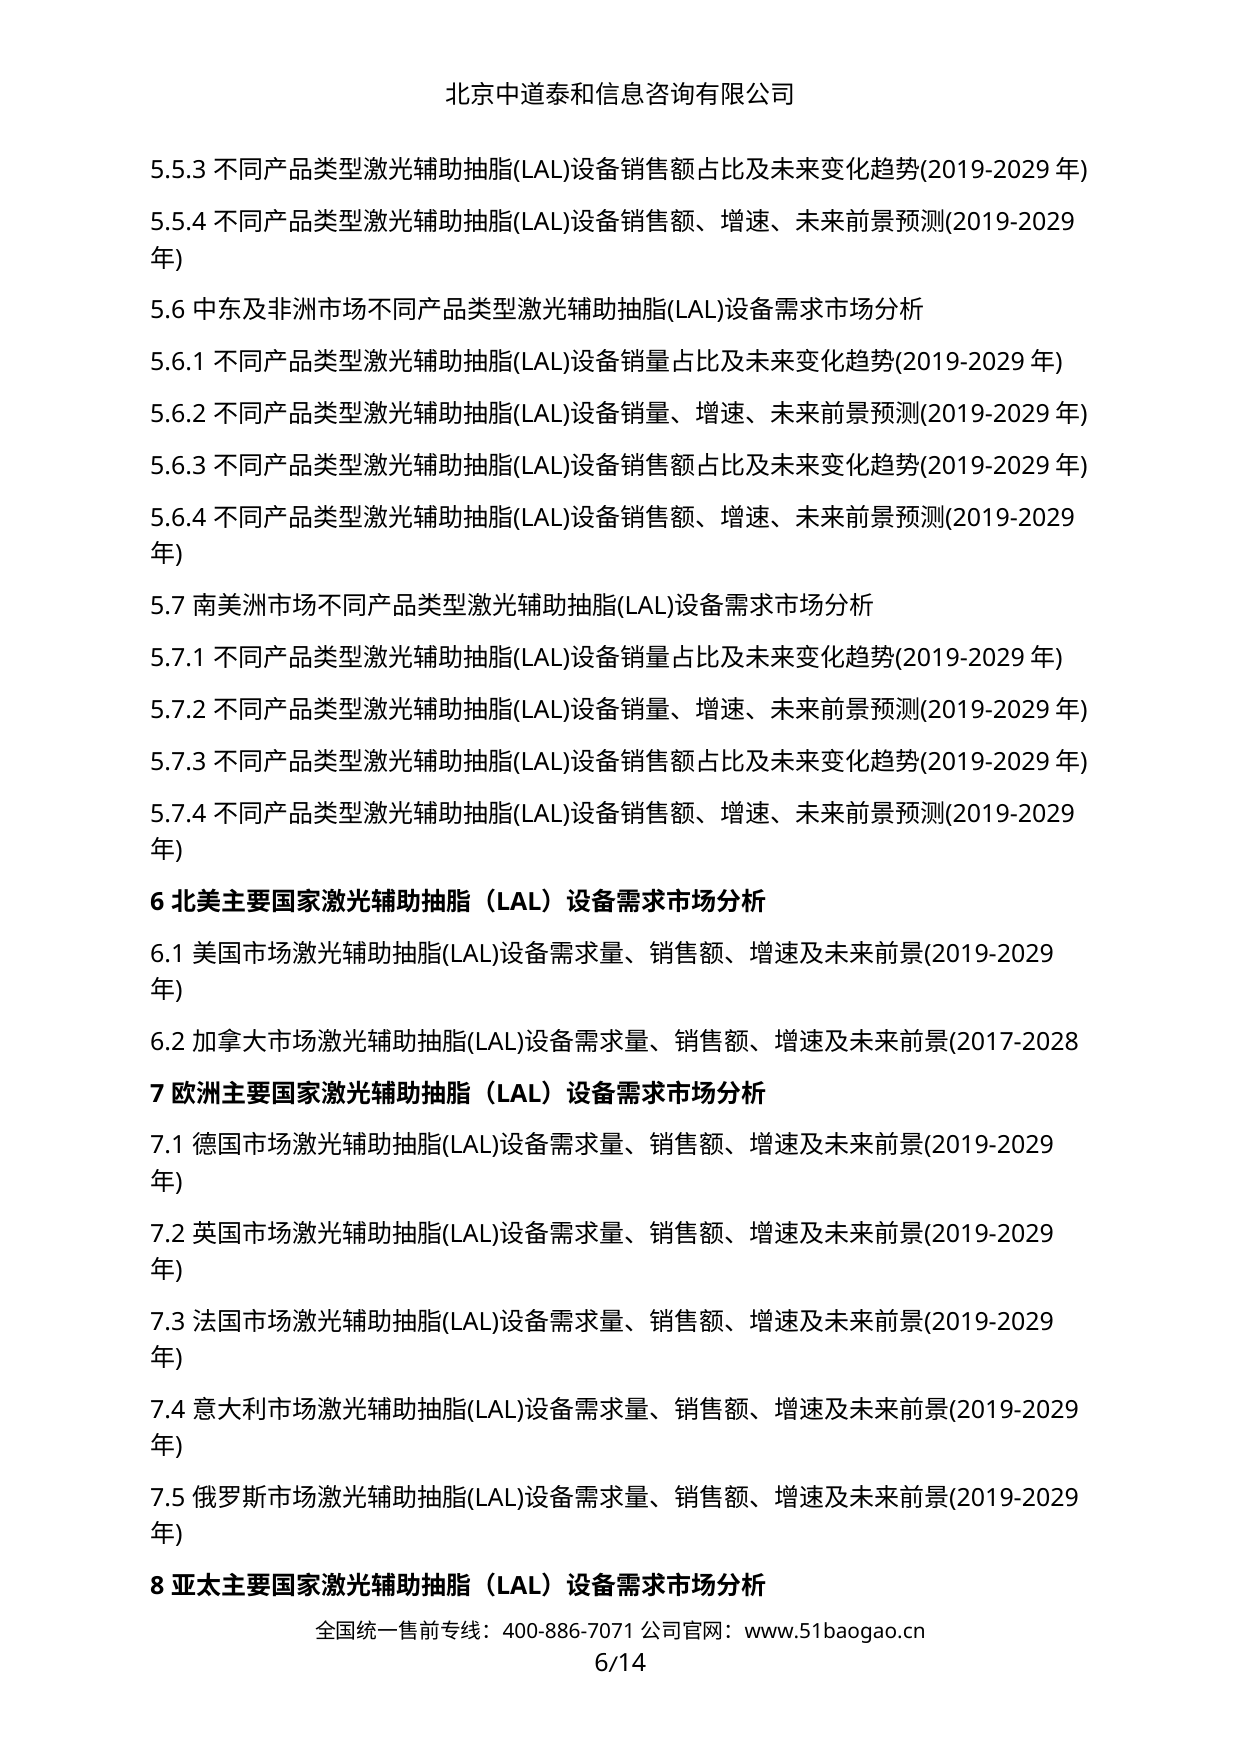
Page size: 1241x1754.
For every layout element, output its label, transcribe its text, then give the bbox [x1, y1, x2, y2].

text 5.7 南美洲市场不同产品类型激光辅助抽脂(LAL)设备需求市场分析 [150, 586, 1090, 622]
text 5.7.4 不同产品类型激光辅助抽脂(LAL)设备销售额、增速、未来前景预测(2019-2029年) [150, 793, 1090, 866]
text 5.6.2 不同产品类型激光辅助抽脂(LAL)设备销量、增速、未来前景预测(2019-2029年) [150, 394, 1090, 430]
text 5.7.3 不同产品类型激光辅助抽脂(LAL)设备销售额占比及未来变化趋势(2019-2029年) [150, 741, 1090, 777]
text 7.5 俄罗斯市场激光辅助抽脂(LAL)设备需求量、销售额、增速及未来前景(2019-2029年) [150, 1477, 1090, 1550]
text 5.6 中东及非洲市场不同产品类型激光辅助抽脂(LAL)设备需求市场分析 [150, 290, 1090, 326]
text 5.6.4 不同产品类型激光辅助抽脂(LAL)设备销售额、增速、未来前景预测(2019-2029年) [150, 497, 1090, 570]
text 6 北美主要国家激光辅助抽脂（LAL）设备需求市场分析 [150, 881, 1090, 917]
text 5.5.4 不同产品类型激光辅助抽脂(LAL)设备销售额、增速、未来前景预测(2019-2029年) [150, 202, 1090, 274]
text 5.6.3 不同产品类型激光辅助抽脂(LAL)设备销售额占比及未来变化趋势(2019-2029年) [150, 446, 1090, 482]
text 7.4 意大利市场激光辅助抽脂(LAL)设备需求量、销售额、增速及未来前景(2019-2029年) [150, 1389, 1090, 1462]
text 7.1 德国市场激光辅助抽脂(LAL)设备需求量、销售额、增速及未来前景(2019-2029年) [150, 1125, 1090, 1197]
text 5.7.1 不同产品类型激光辅助抽脂(LAL)设备销量占比及未来变化趋势(2019-2029年) [150, 637, 1090, 674]
text 7.2 英国市场激光辅助抽脂(LAL)设备需求量、销售额、增速及未来前景(2019-2029年) [150, 1213, 1090, 1286]
text 6.2 加拿大市场激光辅助抽脂(LAL)设备需求量、销售额、增速及未来前景(2017-2028 [150, 1021, 1090, 1057]
text 5.6.1 不同产品类型激光辅助抽脂(LAL)设备销量占比及未来变化趋势(2019-2029年) [150, 342, 1090, 378]
text 5.7.2 不同产品类型激光辅助抽脂(LAL)设备销量、增速、未来前景预测(2019-2029年) [150, 689, 1090, 726]
text 6.1 美国市场激光辅助抽脂(LAL)设备需求量、销售额、增速及未来前景(2019-2029年) [150, 933, 1090, 1006]
text 5.5.3 不同产品类型激光辅助抽脂(LAL)设备销售额占比及未来变化趋势(2019-2029年) [150, 150, 1090, 186]
text 7.3 法国市场激光辅助抽脂(LAL)设备需求量、销售额、增速及未来前景(2019-2029年) [150, 1301, 1090, 1374]
text 8 亚太主要国家激光辅助抽脂（LAL）设备需求市场分析 [150, 1566, 1090, 1602]
text 7 欧洲主要国家激光辅助抽脂（LAL）设备需求市场分析 [150, 1073, 1090, 1109]
